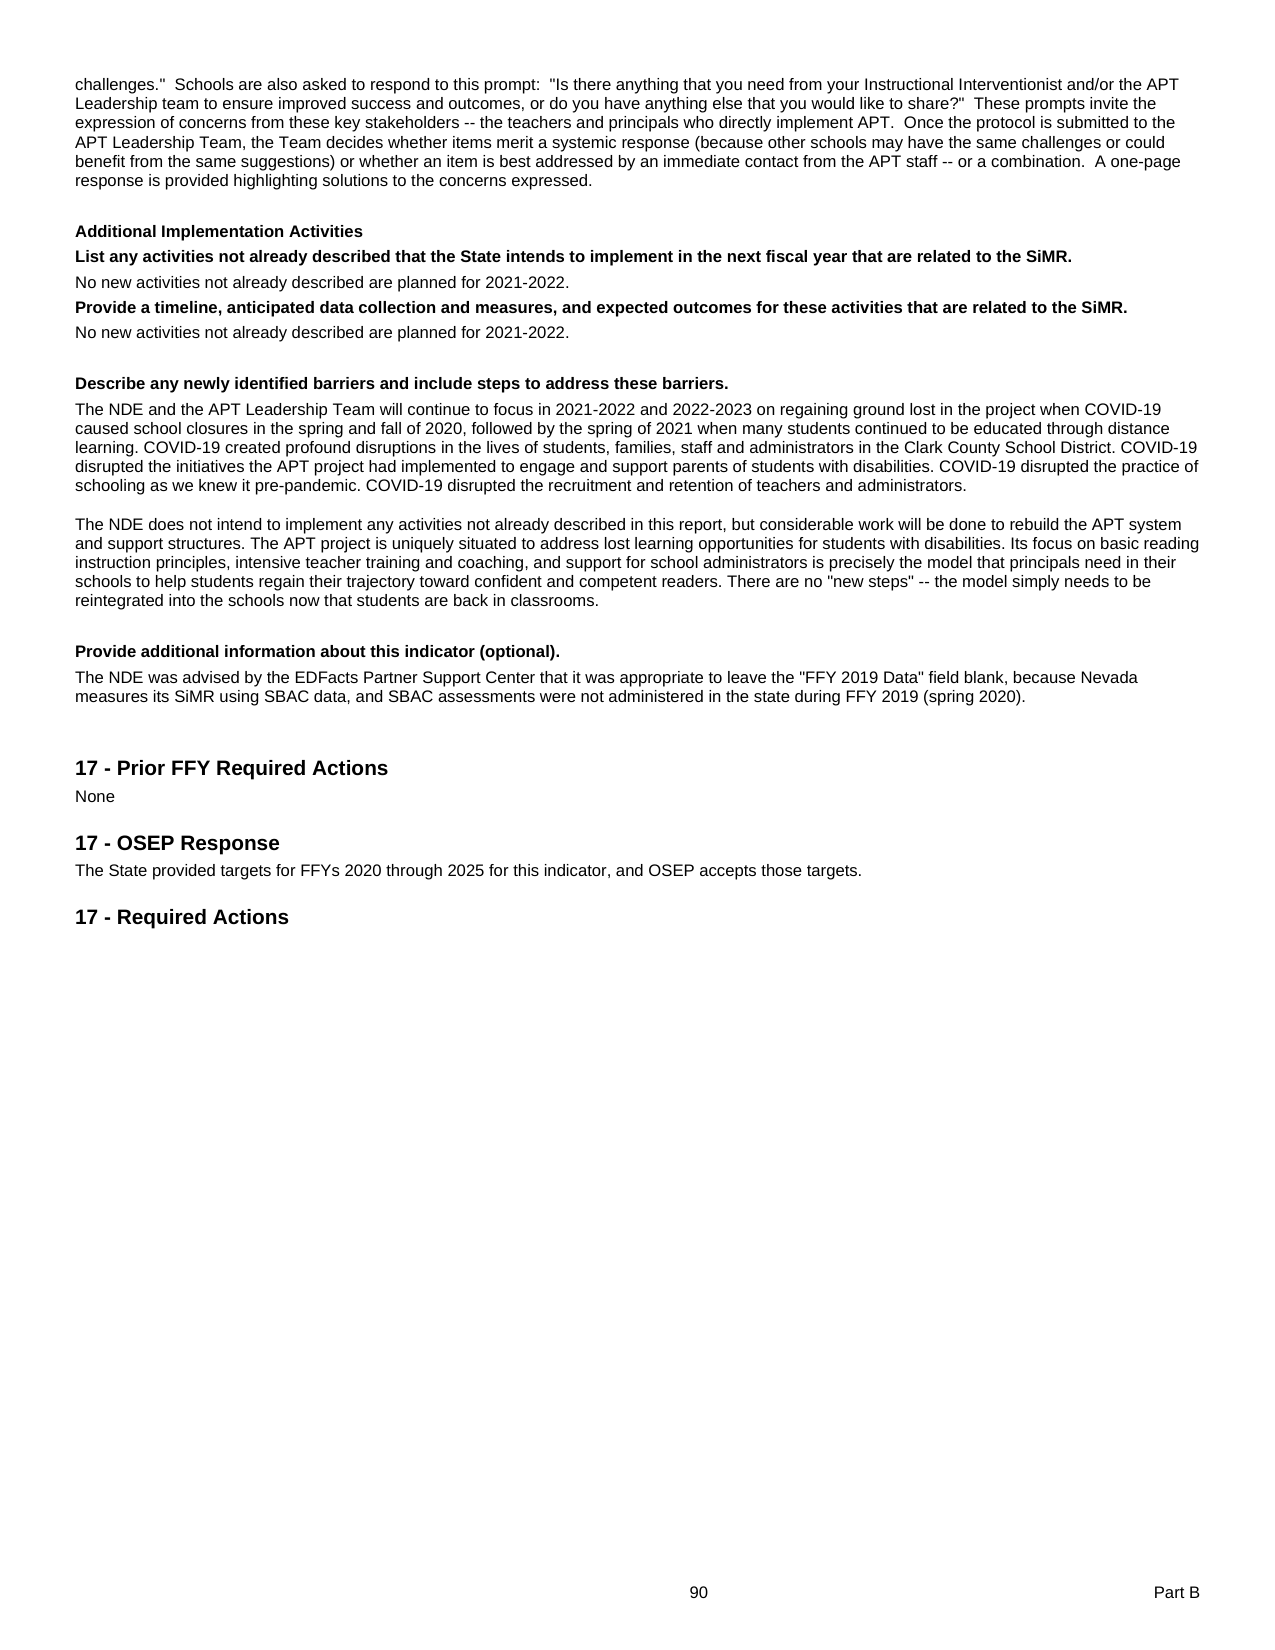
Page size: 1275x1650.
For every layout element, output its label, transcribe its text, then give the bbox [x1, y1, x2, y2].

subtitle 17 - Required Actions [75, 905, 1200, 929]
text No new activities not already described are planned for 2021-2022. [75, 323, 1200, 342]
text Provide a timeline, anticipated data collection and measures, and expected outcomes for these activities that are related to the SiMR. [75, 298, 1200, 317]
text List any activities not already described that the State intends to implement in the next fiscal year that are related to the SiMR. [75, 247, 1200, 266]
subtitle 17 - OSEP Response [75, 831, 1200, 854]
text No new activities not already described are planned for 2021-2022. [75, 272, 1200, 292]
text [75, 75, 1200, 190]
text None [75, 786, 1200, 806]
text Additional Implementation Activities [75, 222, 1200, 241]
text Describe any newly identified barriers and include steps to address these barriers. [75, 374, 1200, 393]
text The NDE was advised by the EDFacts Partner Support Center that it was appropriate to leave the "FFY 2019 Data" field blank, because Nevada measures its SiMR using SBAC data, and SBAC assessments were not administered in the state during FFY 2019 (spring 2020). [75, 667, 1200, 706]
text The NDE and the APT Leadership Team will continue to focus in 2021-2022 and 2022-2023 on regaining ground lost in the project when COVID-19 caused school closures in the spring and fall of 2020, followed by the spring of 2021 when many students continued to be educated through distance learning. COVID-19 created profound disruptions in the lives of students, families, staff and administrators in the Clark County School District. COVID-19 disrupted the initiatives the APT project had implemented to engage and support parents of students with disabilities. COVID-19 disrupted the practice of schooling as we knew it pre-pandemic. COVID-19 disrupted the recruitment and retention of teachers and administrators. The NDE does not intend to implement any activities not already described in this report, but considerable work will be done to rebuild the APT system and support structures. The APT project is uniquely situated to address lost learning opportunities for students with disabilities. Its focus on basic reading instruction principles, intensive teacher training and coaching, and support for school administrators is precisely the model that principals need in their schools to help students regain their trajectory toward confident and competent readers. There are no "new steps" -- the model simply needs to be reintegrated into the schools now that students are back in classrooms. [75, 399, 1200, 610]
text Provide additional information about this indicator (optional). [75, 642, 1200, 661]
subtitle 17 - Prior FFY Required Actions [75, 756, 1200, 780]
text The State provided targets for FFYs 2020 through 2025 for this indicator, and OSEP accepts those targets. [75, 861, 1200, 880]
